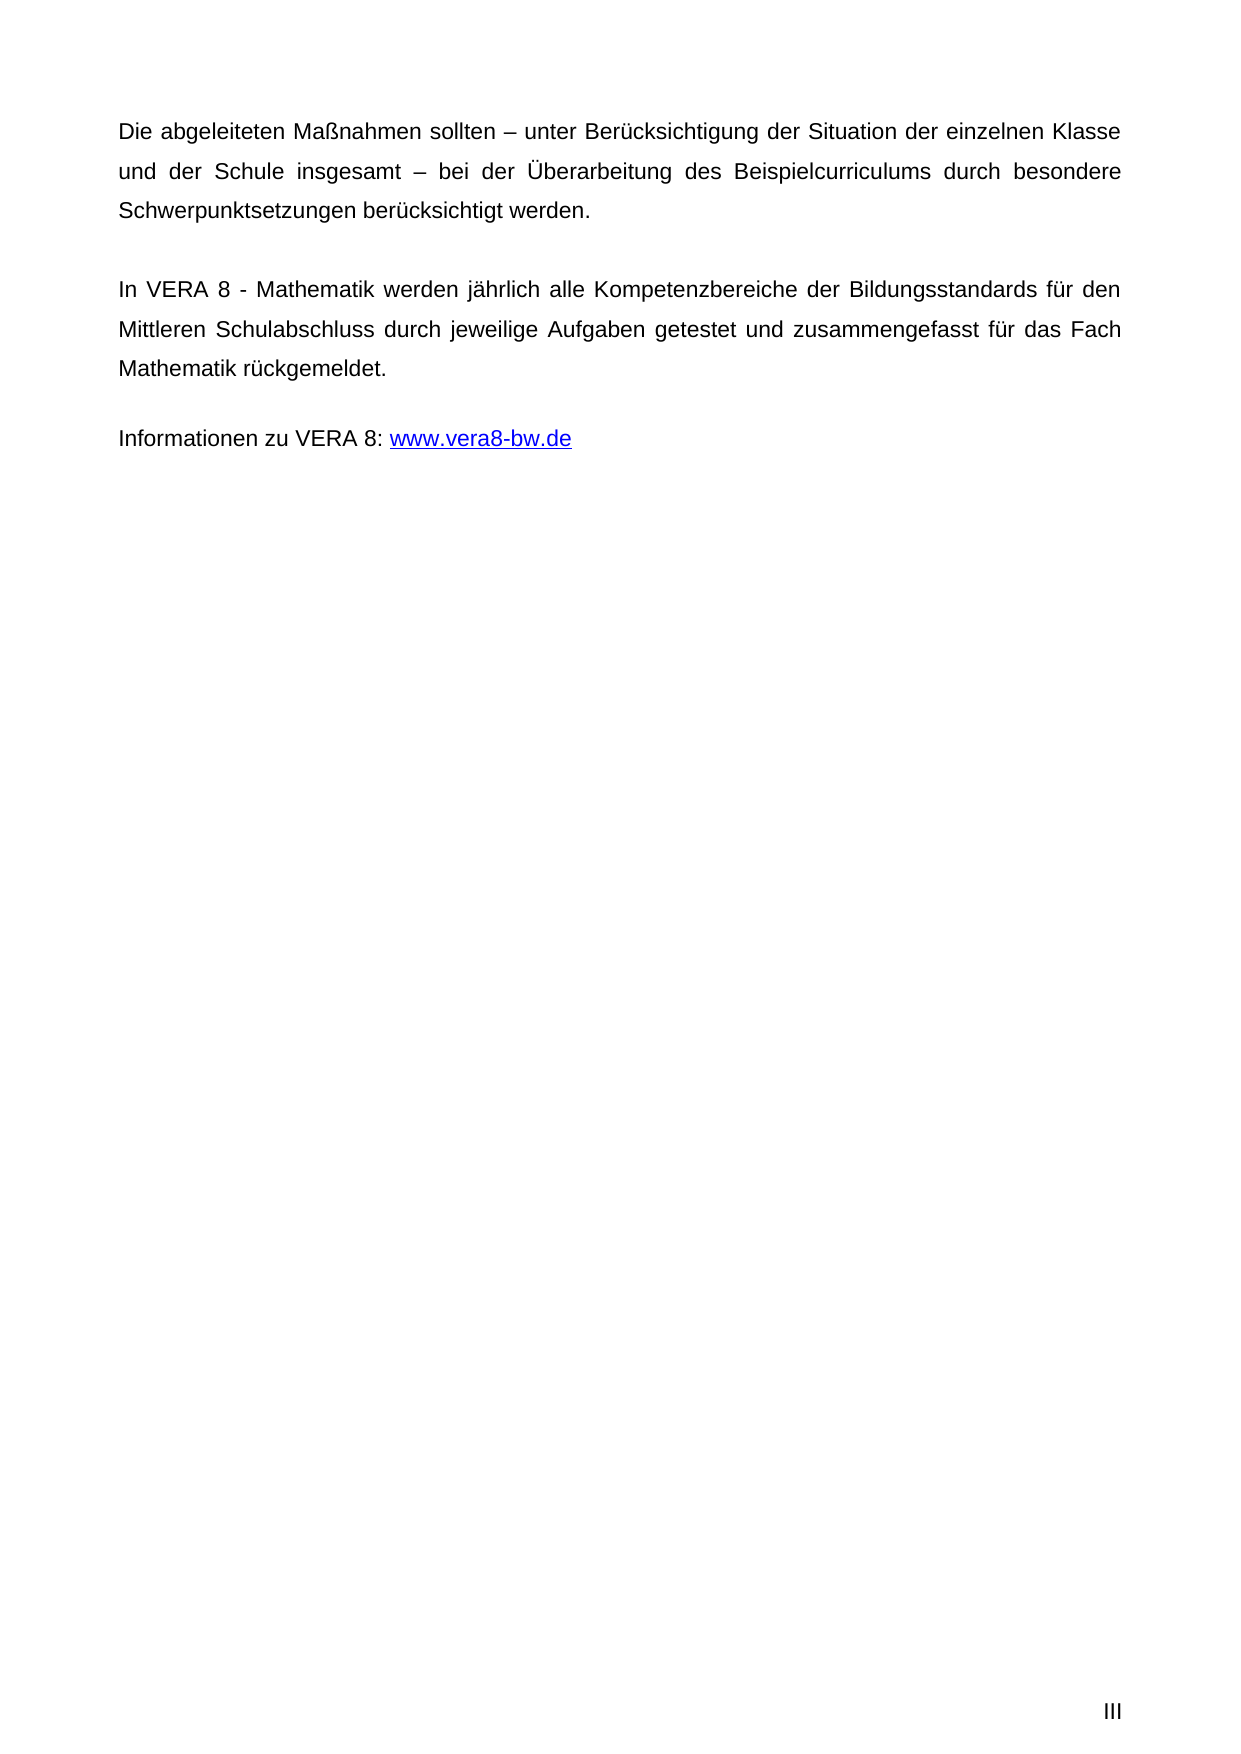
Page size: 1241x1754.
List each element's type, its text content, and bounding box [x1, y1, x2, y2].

text Informationen zu VERA 8: www.vera8-bw.de [118, 425, 1122, 451]
text Die abgeleiteten Maßnahmen sollten – unter Berücksichtigung der Situation der einzelnen Klasse und der Schule insgesamt – bei der Überarbeitung des Beispielcurriculums durch besondere Schwerpunktsetzungen berücksichtigt werden. [118, 118, 1122, 223]
text In VERA 8 - Mathematik werden jährlich alle Kompetenzbereiche der Bildungsstandards für den Mittleren Schulabschluss durch jeweilige Aufgaben getestet und zusammengefasst für das Fach Mathematik rückgemeldet. [118, 276, 1122, 381]
